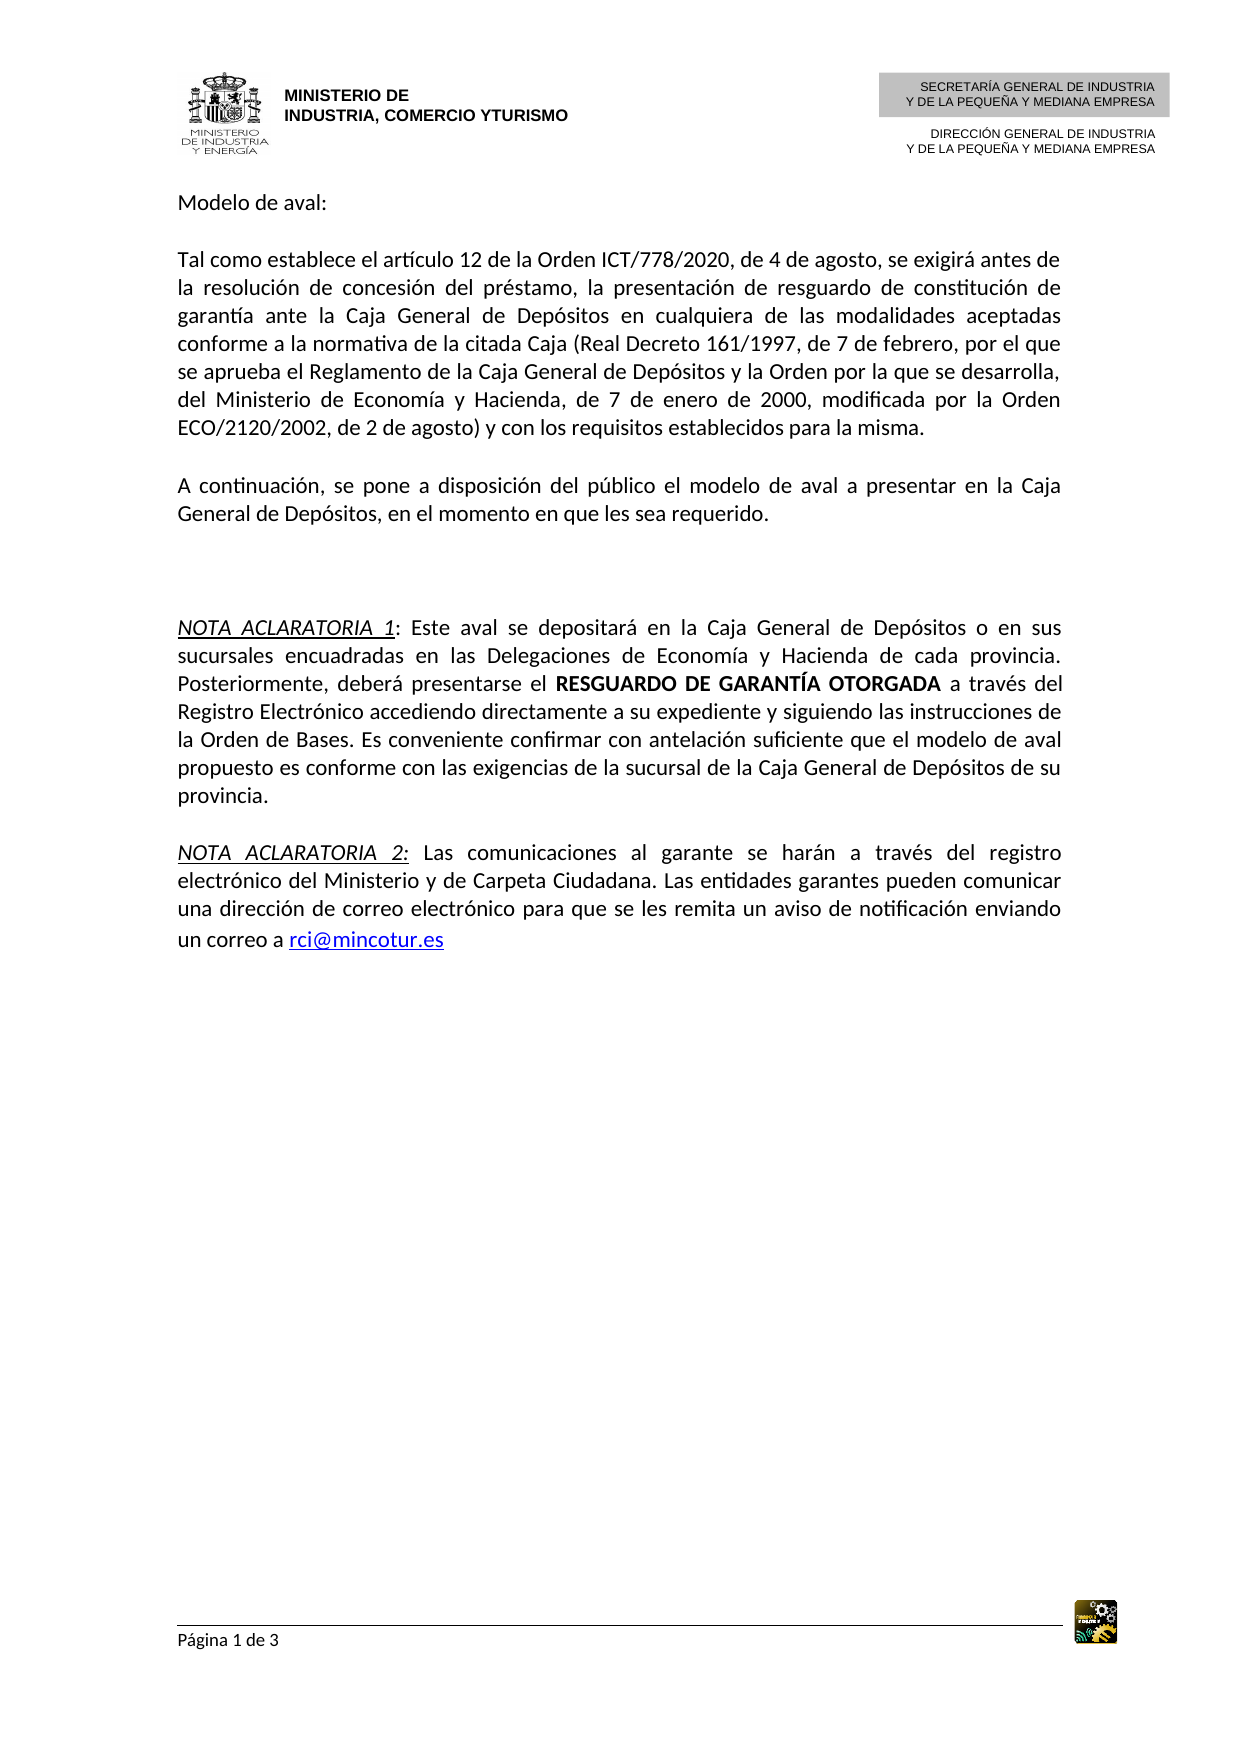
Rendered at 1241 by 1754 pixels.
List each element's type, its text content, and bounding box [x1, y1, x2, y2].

text A continuación, se pone a disposición del público el modelo de aval a presentar en la Caja General de Depósitos, en el momento en que les sea requerido. [177, 471, 1063, 527]
picture [177, 72, 271, 156]
picture [1074, 1600, 1118, 1644]
text Tal como establece el artículo 12 de la Orden ICT/778/2020, de 4 de agosto, se exigirá antes de la resolución de concesión del préstamo, la presentación de resguardo de constitución de garantía ante la Caja General de Depósitos en cualquiera de las modalidades aceptadas conforme a la normativa de la citada Caja (Real Decreto 161/1997, de 7 de febrero, por el que se aprueba el Reglamento de la Caja General de Depósitos y la Orden por la que se desarrolla, del Ministerio de Economía y Hacienda, de 7 de enero de 2000, modificada por la Orden ECO/2120/2002, de 2 de agosto) y con los requisitos establecidos para la misma. [177, 245, 1063, 442]
text Modelo de aval: [177, 188, 1063, 216]
text NOTA ACLARATORIA 2: Las comunicaciones al garante se harán a través del registro electrónico del Ministerio y de Carpeta Ciudadana. Las entidades garantes pueden comunicar una dirección de correo electrónico para que se les remita un aviso de notificación enviando un correo a rci@mincotur.es [177, 838, 1063, 954]
text NOTA ACLARATORIA 1: Este aval se depositará en la Caja General de Depósitos o en sus sucursales encuadradas en las Delegaciones de Economía y Hacienda de cada provincia. Posteriormente, deberá presentarse el RESGUARDO DE GARANTÍA OTORGADA a través del Registro Electrónico accediendo directamente a su expediente y siguiendo las instrucciones de la Orden de Bases. Es conveniente confirmar con antelación suficiente que el modelo de aval propuesto es conforme con las exigencias de la sucursal de la Caja General de Depósitos de su provincia. [177, 613, 1063, 809]
